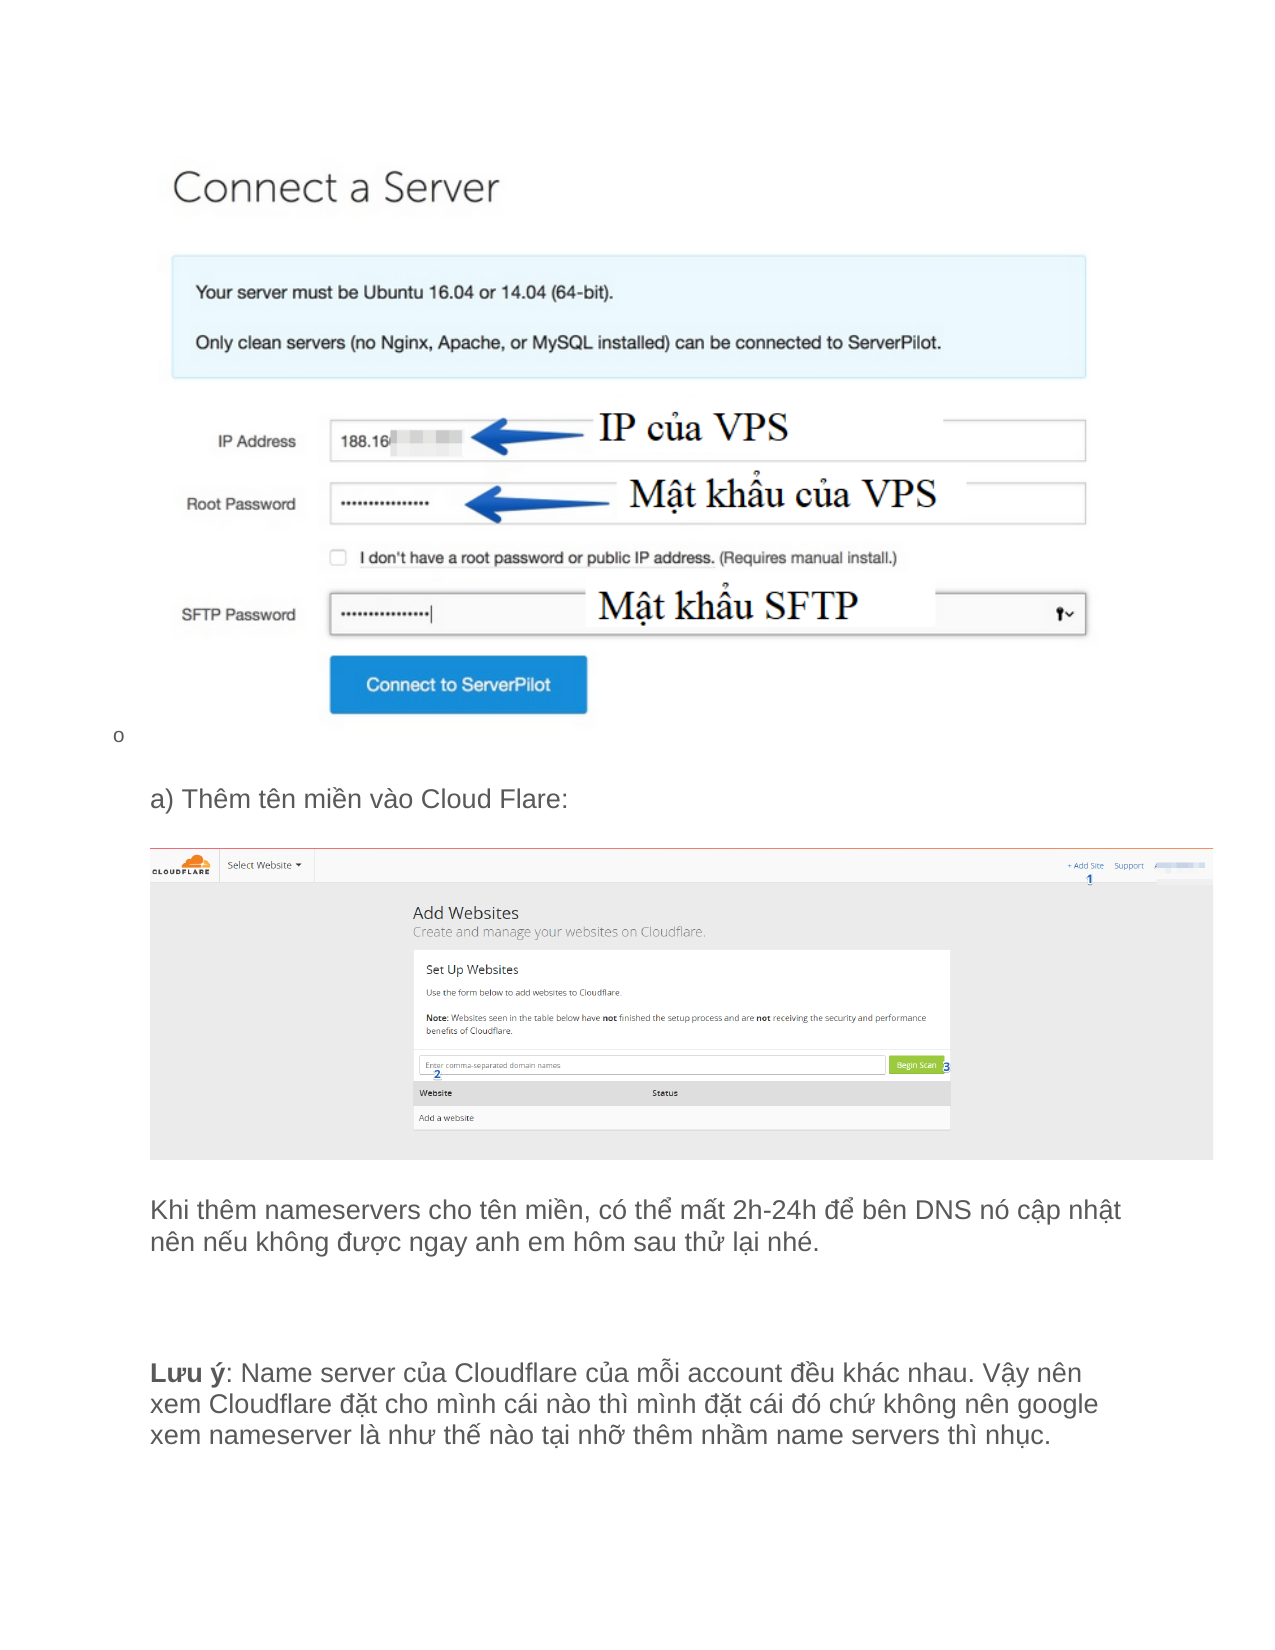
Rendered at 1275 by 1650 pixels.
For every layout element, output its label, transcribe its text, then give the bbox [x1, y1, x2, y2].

picture [150, 848, 1214, 1160]
text Khi thêm nameservers cho tên miền, có thể mất 2h-24h để bên DNS nó cập nhật nên nếu không được ngay anh em hôm sau thử lại nhé. [150, 1194, 1125, 1257]
text a) Thêm tên miền vào Cloud Flare: [150, 783, 1125, 814]
picture [150, 150, 1115, 743]
text Lưu ý: Name server của Cloudflare của mỗi account đều khác nhau. Vậy nên xem Cloudflare đặt cho mình cái nào thì mình đặt cái đó chứ không nên google xem nameserver là như thế nào tại nhỡ thêm nhầm name servers thì nhục. [150, 1357, 1125, 1451]
